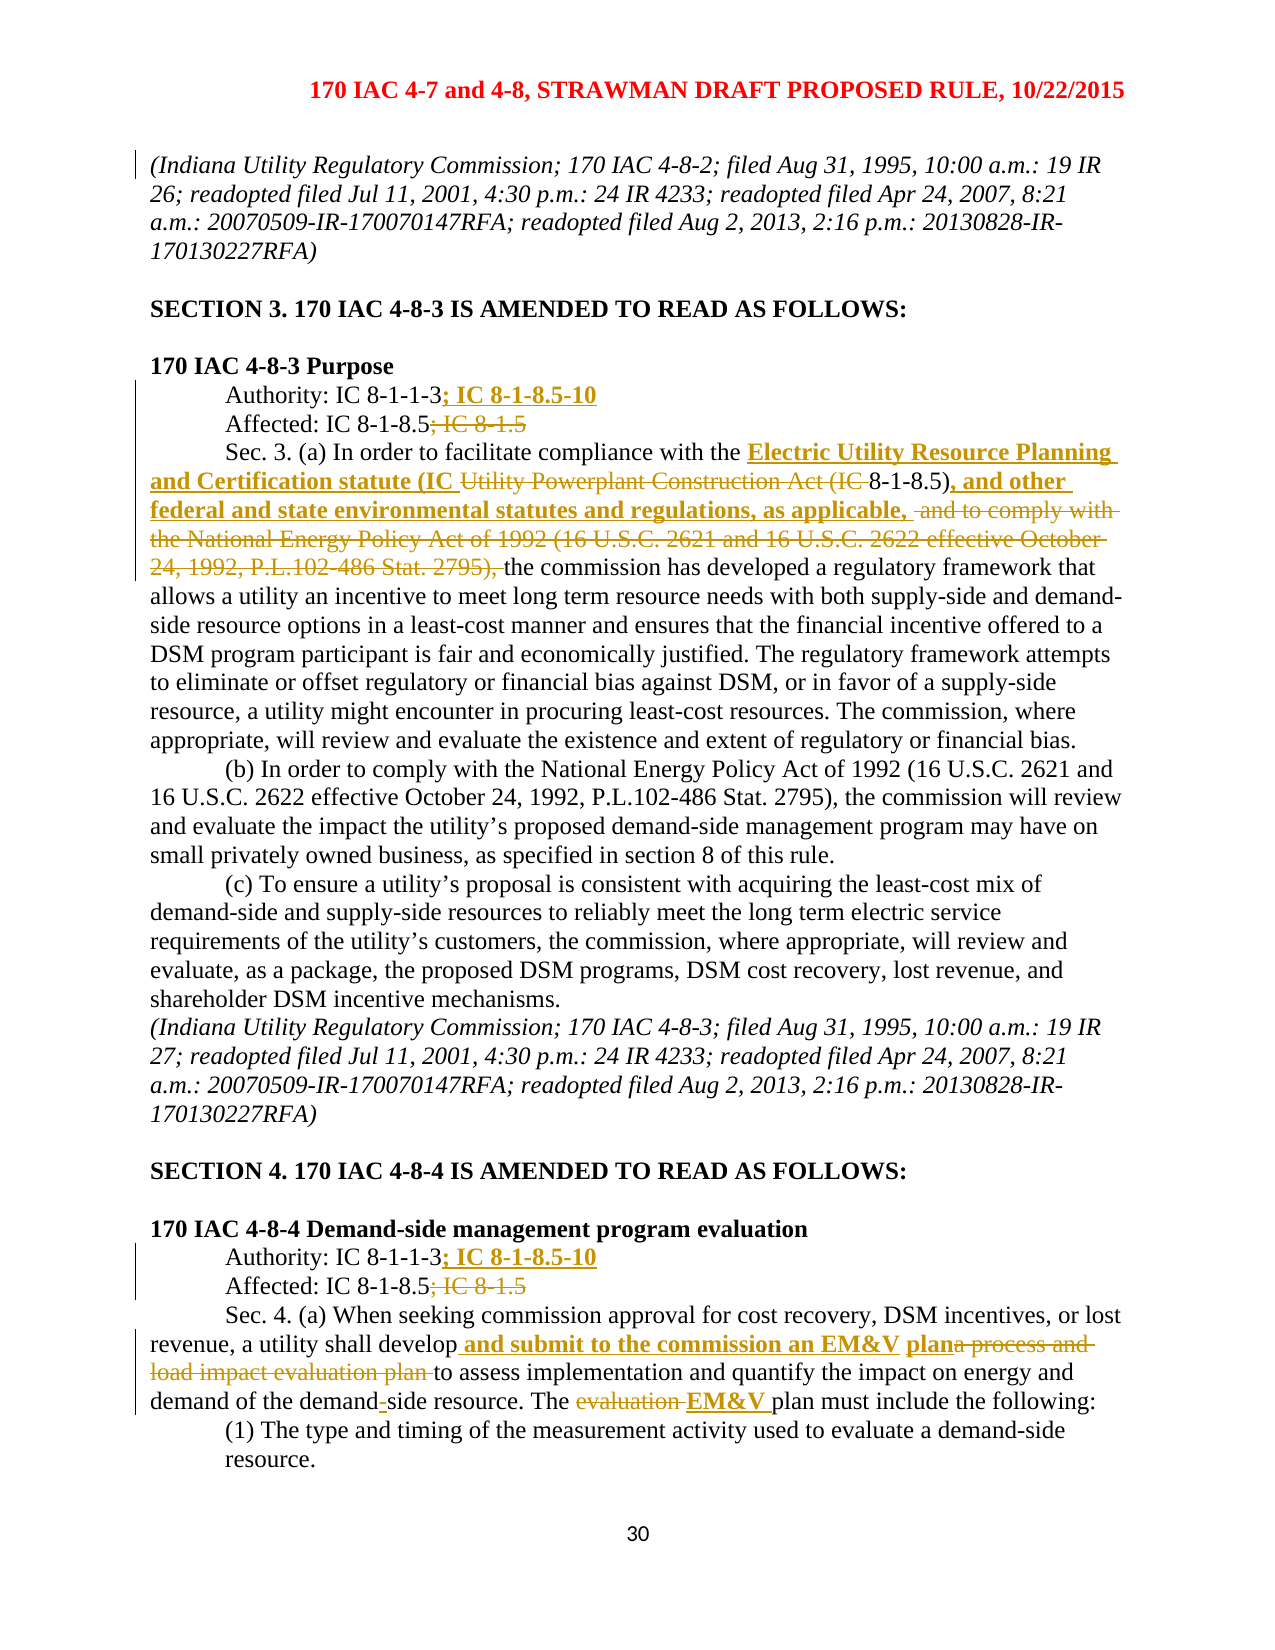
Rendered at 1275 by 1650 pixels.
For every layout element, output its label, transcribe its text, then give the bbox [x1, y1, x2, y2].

text SECTION 3. 170 IAC 4-8-3 IS AMENDED TO READ AS FOLLOWS: [150, 294, 1125, 322]
text 170 IAC 4-8-3 Purpose [150, 351, 1125, 380]
text Affected: IC 8-1-8.5 [150, 409, 1125, 437]
text (Indiana Utility Regulatory Commission; 170 IAC 4-8-3; filed Aug 31, 1995, 10:00 a.m.: 19 IR 27; readopted filed Jul 11, 2001, 4:30 p.m.: 24 IR 4233; readopted filed Apr 24, 2007, 8:21 a.m.: 20070509-IR-170070147RFA; readopted filed Aug 2, 2013, 2:16 p.m.: 20130828-IR-170130227RFA) [150, 1012, 1125, 1127]
text (b) In order to comply with the National Energy Policy Act of 1992 (16 U.S.C. 2621 and 16 U.S.C. 2622 effective October 24, 1992, P.L.102-486 Stat. 2795), the commission will review and evaluate the impact the utility’s proposed demand-side management program may have on small privately owned business, as specified in section 8 of this rule. [150, 754, 1125, 869]
text (Indiana Utility Regulatory Commission; 170 IAC 4-8-2; filed Aug 31, 1995, 10:00 a.m.: 19 IR 26; readopted filed Jul 11, 2001, 4:30 p.m.: 24 IR 4233; readopted filed Apr 24, 2007, 8:21 a.m.: 20070509-IR-170070147RFA; readopted filed Aug 2, 2013, 2:16 p.m.: 20130828-IR-170130227RFA) [150, 150, 1125, 265]
text 170 IAC 4-8-4 Demand-side management program evaluation [150, 1214, 1125, 1242]
text Sec. 4. (a) When seeking commission approval for cost recovery, DSM incentives, or lost revenue, a utility shall develop to assess implementation and quantify the impact on energy and demand of the demandside resource. The plan must include the following: [150, 1300, 1125, 1415]
text Sec. 3. (a) In order to facilitate compliance with the 8-1-8.5)the commission has developed a regulatory framework that allows a utility an incentive to meet long term resource needs with both supply-side and demand-side resource options in a least-cost manner and ensures that the financial incentive offered to a DSM program participant is fair and economically justified. The regulatory framework attempts to eliminate or offset regulatory or financial bias against DSM, or in favor of a supply-side resource, a utility might encounter in procuring least-cost resources. The commission, where appropriate, will review and evaluate the existence and extent of regulatory or financial bias. [150, 437, 1125, 754]
text (c) To ensure a utility’s proposal is consistent with acquiring the least-cost mix of demand-side and supply-side resources to reliably meet the long term electric service requirements of the utility’s customers, the commission, where appropriate, will review and evaluate, as a package, the proposed DSM programs, DSM cost recovery, lost revenue, and shareholder DSM incentive mechanisms. [150, 869, 1125, 1012]
text Authority: IC 8-1-1-3 [150, 380, 1125, 409]
text (1) The type and timing of the measurement activity used to evaluate a demand-side resource. [225, 1415, 1125, 1472]
text Authority: IC 8-1-1-3 [150, 1242, 1125, 1271]
text SECTION 4. 170 IAC 4-8-4 IS AMENDED TO READ AS FOLLOWS: [150, 1156, 1125, 1185]
text Affected: IC 8-1-8.5 [150, 1271, 1125, 1300]
